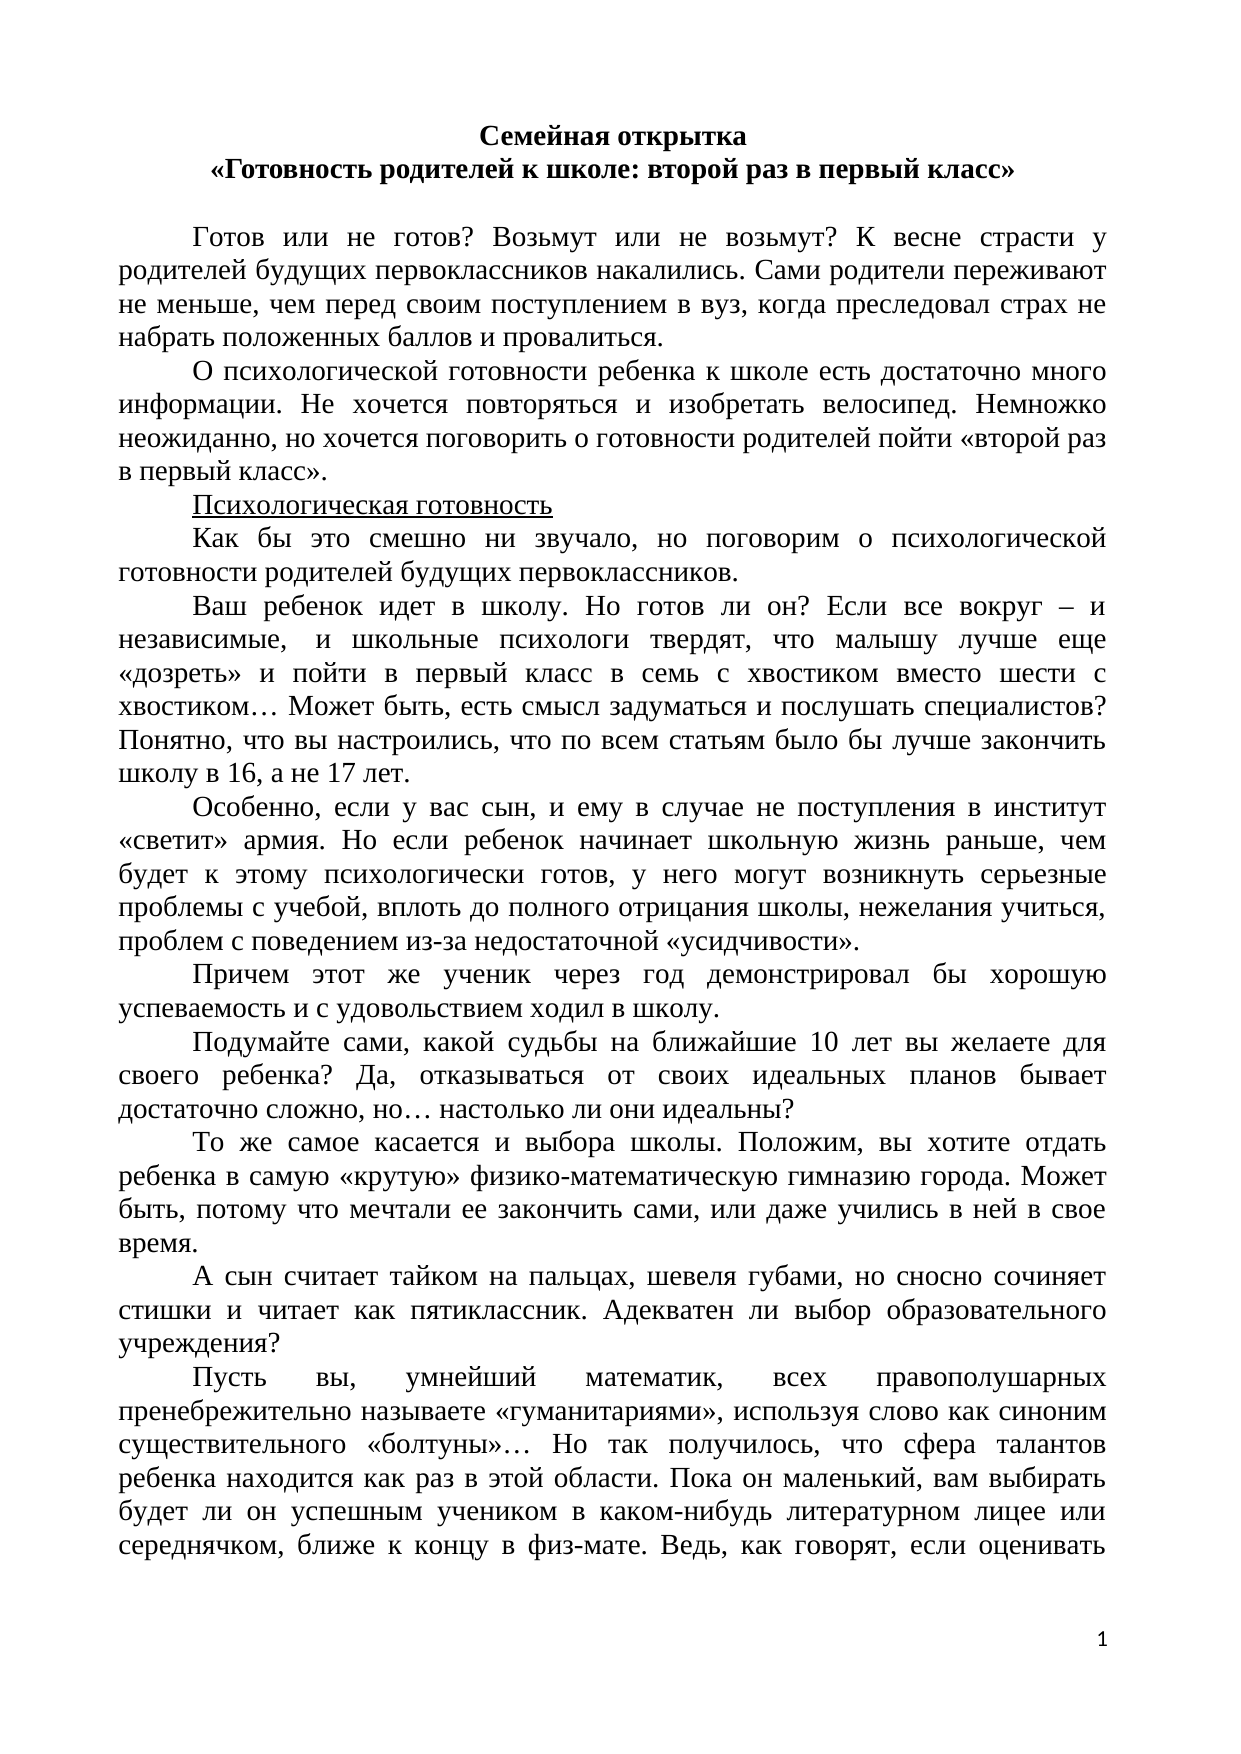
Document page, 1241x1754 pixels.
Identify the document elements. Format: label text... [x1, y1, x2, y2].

text Причем этот же ученик через год демонстрировал бы хорошую успеваемость и с удовольствием ходил в школу. [118, 957, 1107, 1024]
text Ваш ребенок идет в школу. Но готов ли он? Если все вокруг – и независимые, и школьные психологи твердят, что малышу лучше еще «дозреть» и пойти в первый класс в семь с хвостиком вместо шести с хвостиком… Может быть, есть смысл задуматься и послушать специалистов? Понятно, что вы настроились, что по всем статьям было бы лучше закончить школу в 16, а не 17 лет. [118, 588, 1107, 789]
text Готов или не готов? Возьмут или не возьмут? К весне страсти у родителей будущих первоклассников накалились. Сами родители переживают не меньше, чем перед своим поступлением в вуз, когда преследовал страх не набрать положенных баллов и провалиться. [118, 219, 1107, 353]
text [118, 1359, 1107, 1560]
text Особенно, если у вас сын, и ему в случае не поступления в институт «светит» армия. Но если ребенок начинает школьную жизнь раньше, чем будет к этому психологически готов, у него могут возникнуть серьезные проблемы с учебой, вплоть до полного отрицания школы, нежелания учиться, проблем с поведением из-за недостаточной «усидчивости». [118, 789, 1107, 957]
text Психологическая готовность [118, 487, 1107, 521]
text Подумайте сами, какой судьбы на ближайшие 10 лет вы желаете для своего ребенка? Да, отказываться от своих идеальных планов бывает достаточно сложно, но… настолько ли они идеальны? [118, 1024, 1107, 1124]
text То же самое касается и выбора школы. Положим, вы хотите отдать ребенка в самую «крутую» физико-математическую гимназию города. Может быть, потому что мечтали ее закончить сами, или даже учились в ней в свое время. [118, 1124, 1107, 1258]
text Как бы это смешно ни звучало, но поговорим о психологической готовности родителей будущих первоклассников. [118, 521, 1107, 588]
text А сын считает тайком на пальцах, шевеля губами, но сносно сочиняет стишки и читает как пятиклассник. Адекватен ли выбор образовательного учреждения? [118, 1258, 1107, 1359]
text «Готовность родителей к школе: второй раз в первый класс» [118, 152, 1107, 185]
text О психологической готовности ребенка к школе есть достаточно много информации. Не хочется повторяться и изобретать велосипед. Немножко неожиданно, но хочется поговорить о готовности родителей пойти «второй раз в первый класс». [118, 353, 1107, 487]
text Семейная открытка [118, 118, 1107, 152]
